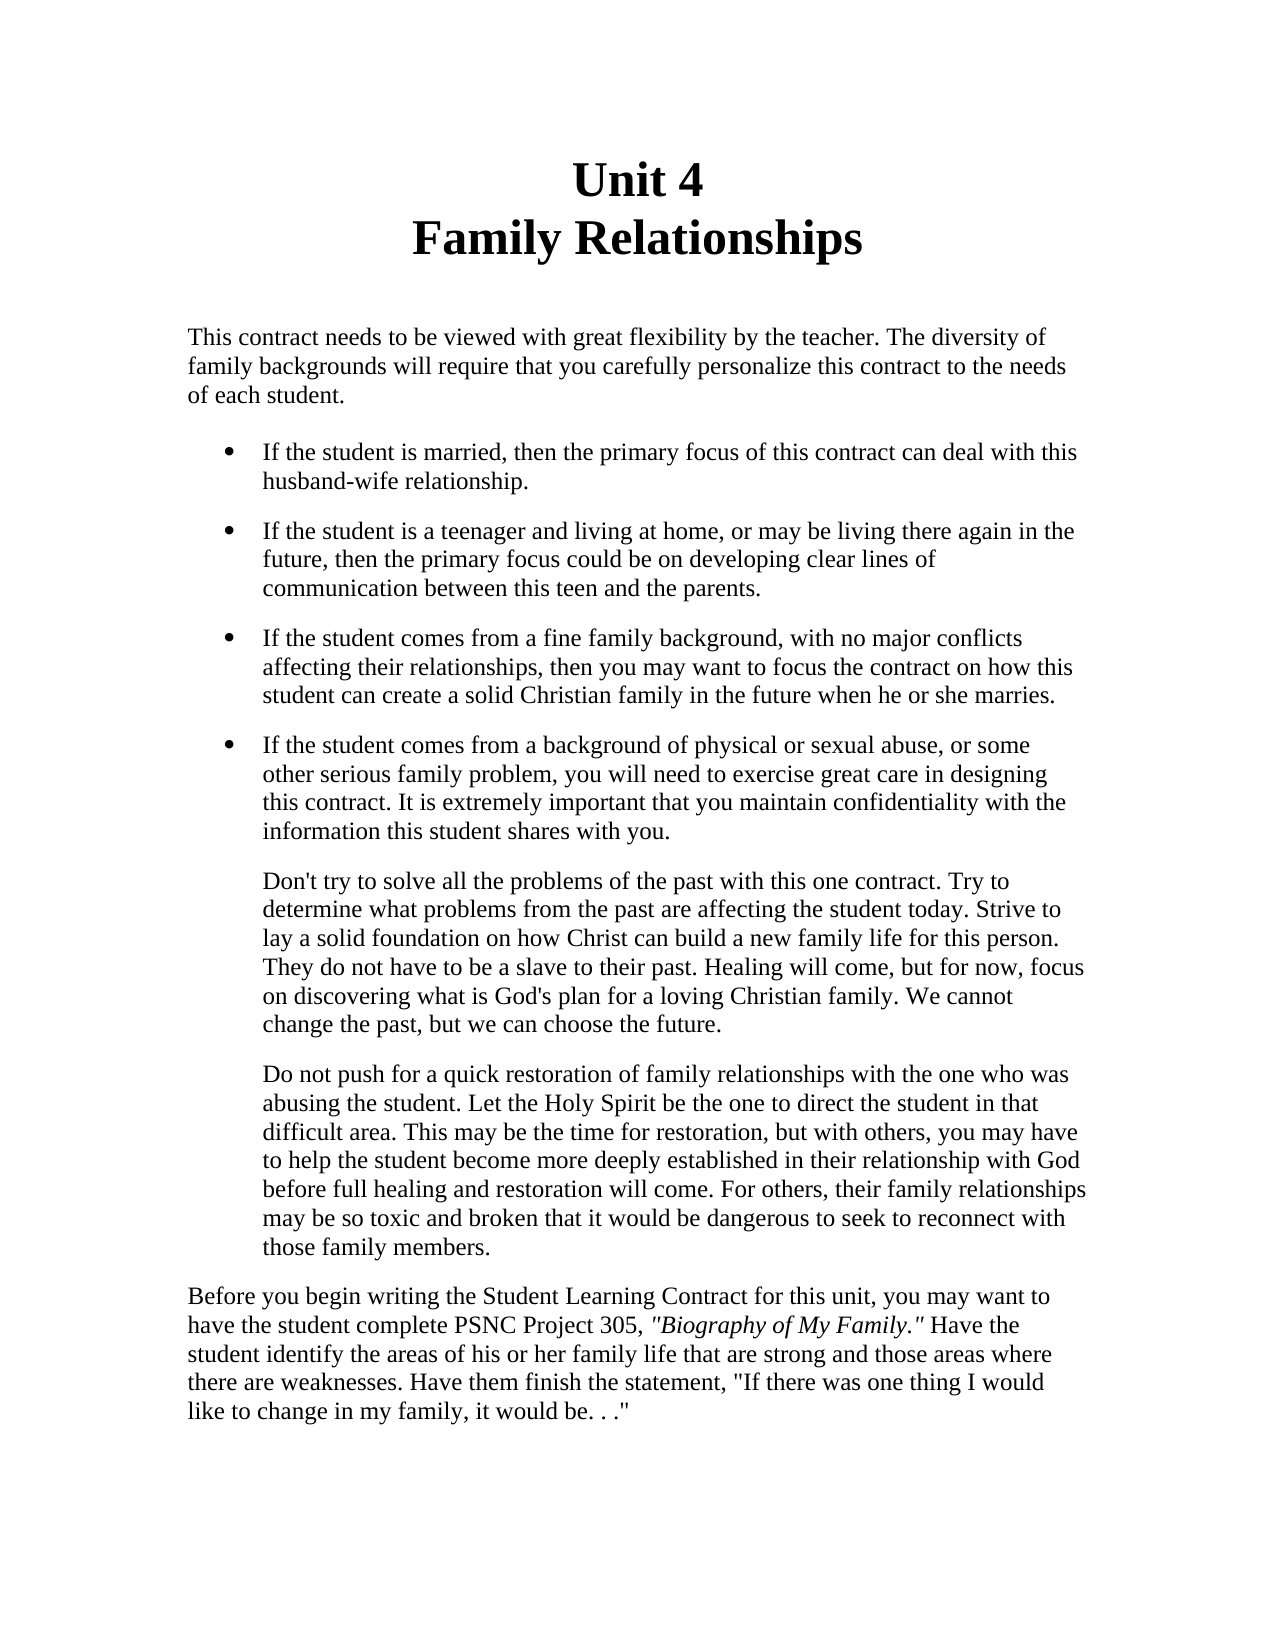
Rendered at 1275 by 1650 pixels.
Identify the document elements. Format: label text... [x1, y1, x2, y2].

list If the student comes from a fine family background, with no major conflicts affecting their relationships, then you may want to focus the contract on how this student can create a solid Christian family in the future when he or she marries. [225, 623, 1087, 709]
list If the student comes from a background of physical or sexual abuse, or some other serious family problem, you will need to exercise great care in designing this contract. It is extremely important that you maintain confidentiality with the information this student shares with you. [225, 730, 1087, 845]
list If the student is married, then the primary focus of this contract can deal with this husband-wife relationship. [225, 437, 1087, 495]
text Family Relationships [187, 207, 1087, 265]
list If the student is a teenager and living at home, or may be living there again in the future, then the primary focus could be on developing clear lines of communication between this teen and the parents. [225, 516, 1087, 602]
text Unit 4 [187, 150, 1087, 207]
text Do not push for a quick restoration of family relationships with the one who was abusing the student. Let the Holy Spirit be the one to direct the student in that difficult area. This may be the time for restoration, but with others, you may have to help the student become more deeply established in their relationship with God before full healing and restoration will come. For others, their family relationships may be so toxic and broken that it would be dangerous to seek to reconnect with those family members. [262, 1059, 1087, 1260]
text Before you begin writing the Student Learning Contract for this unit, you may want to have the student complete PSNC Project 305, "Biography of My Family." Have the student identify the areas of his or her family life that are strong and those areas where there are weaknesses. Have them finish the statement, "If there was one thing I would like to change in my family, it would be. . ." [187, 1281, 1087, 1425]
text Don't try to solve all the problems of the past with this one contract. Try to determine what problems from the past are affecting the student today. Strive to lay a solid foundation on how Christ can build a new family life for this person. They do not have to be a slave to their past. Healing will come, but for now, focus on discovering what is God's plan for a loving Christian family. We cannot change the past, but we can choose the future. [262, 866, 1087, 1038]
text This contract needs to be viewed with great flexibility by the teacher. The diversity of family backgrounds will require that you carefully personalize this contract to the needs of each student. [187, 322, 1087, 409]
